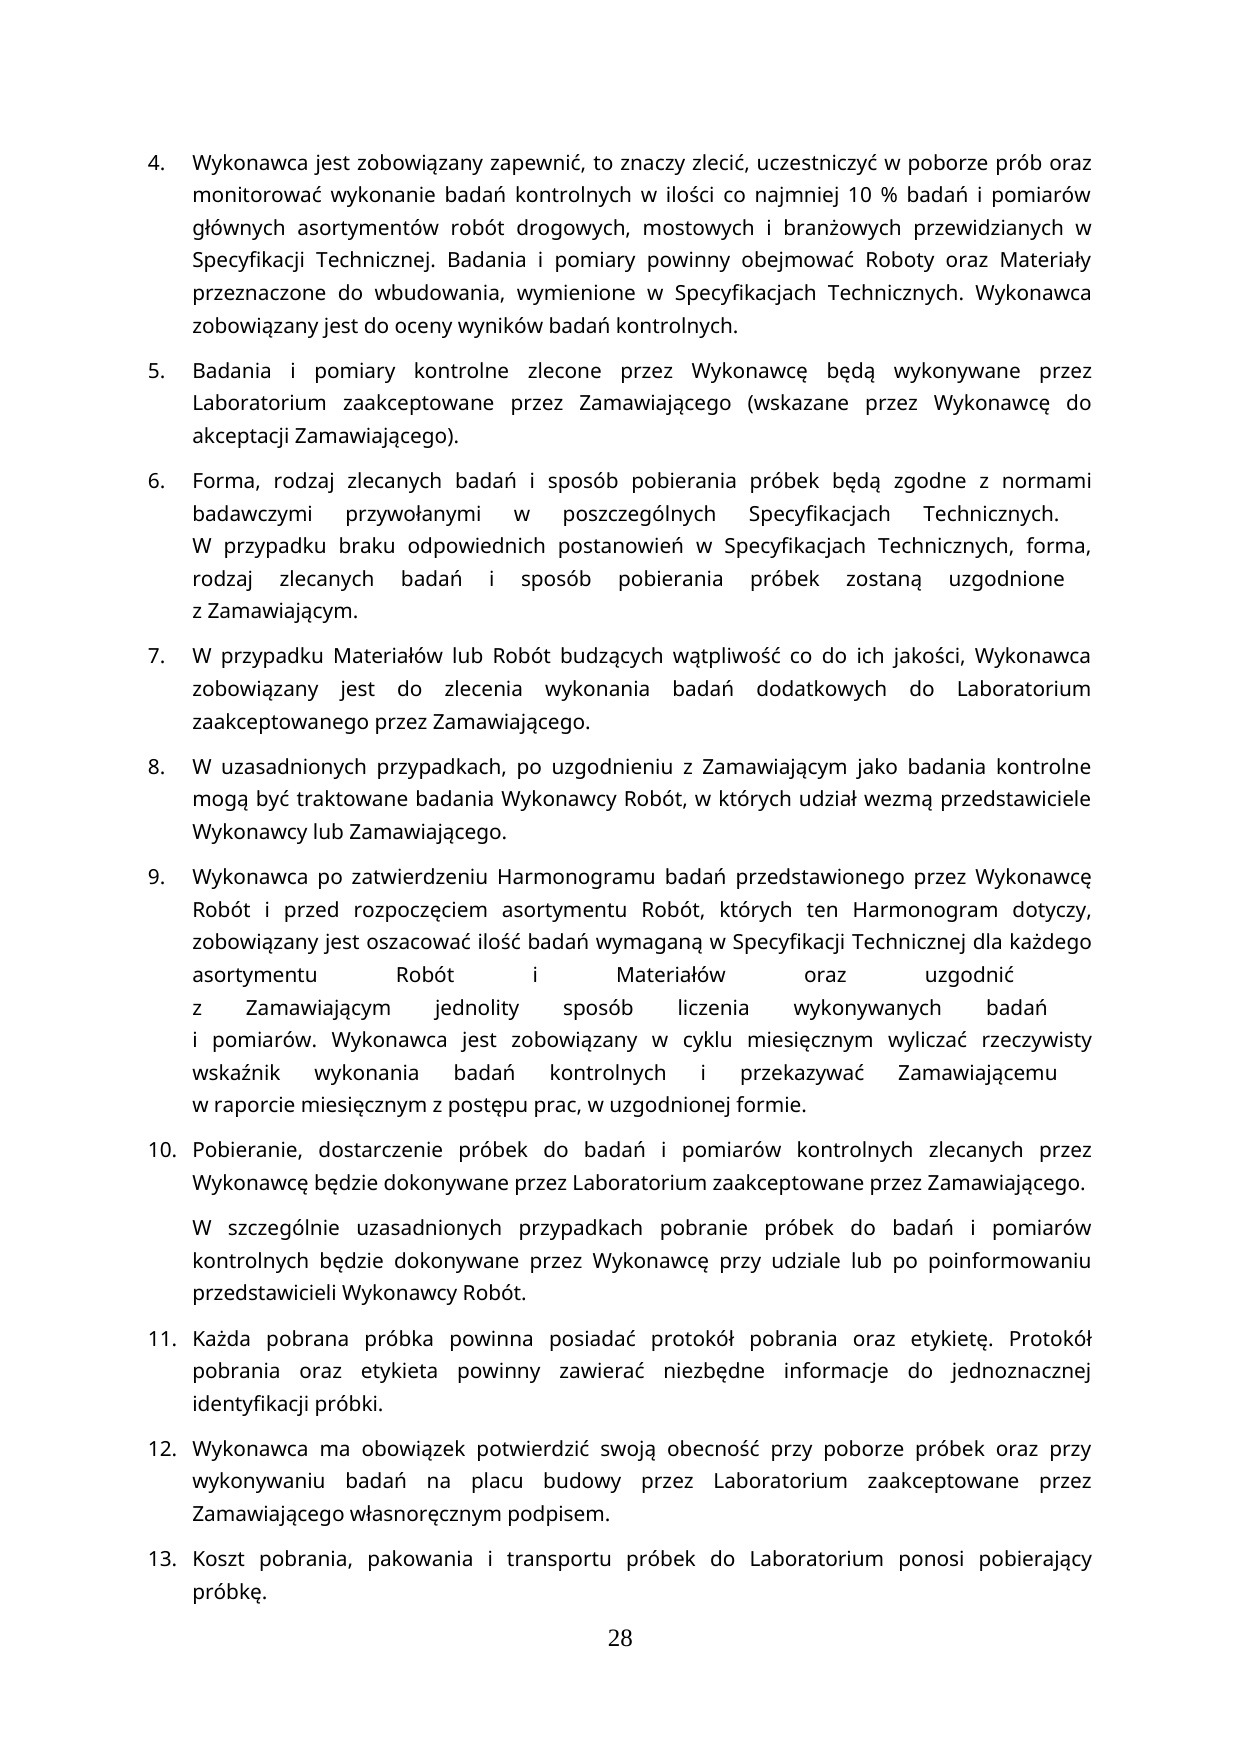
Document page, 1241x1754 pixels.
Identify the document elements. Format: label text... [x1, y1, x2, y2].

list Wykonawca ma obowiązek potwierdzić swoją obecność przy poborze próbek oraz przy wykonywaniu badań na placu budowy przez Laboratorium zaakceptowane przez Zamawiającego własnoręcznym podpisem. [148, 1434, 1092, 1528]
list Wykonawca jest zobowiązany zapewnić, to znaczy zlecić, uczestniczyć w poborze prób oraz monitorować wykonanie badań kontrolnych w ilości co najmniej 10 % badań i pomiarów głównych asortymentów robót drogowych, mostowych i branżowych przewidzianych w Specyfikacji Technicznej. Badania i pomiary powinny obejmować Roboty oraz Materiały przeznaczone do wbudowania, wymienione w Specyfikacjach Technicznych. Wykonawca zobowiązany jest do oceny wyników badań kontrolnych. [148, 148, 1092, 339]
list W uzasadnionych przypadkach, po uzgodnieniu z Zamawiającym jako badania kontrolne mogą być traktowane badania Wykonawcy Robót, w których udział wezmą przedstawiciele Wykonawcy lub Zamawiającego. [148, 752, 1092, 846]
list W przypadku Materiałów lub Robót budzących wątpliwość co do ich jakości, Wykonawca zobowiązany jest do zlecenia wykonania badań dodatkowych do Laboratorium zaakceptowanego przez Zamawiającego. [148, 642, 1092, 735]
list Forma, rodzaj zlecanych badań i sposób pobierania próbek będą zgodne z normami badawczymi przywołanymi w poszczególnych Specyfikacjach Technicznych. W przypadku braku odpowiednich postanowień w Specyfikacjach Technicznych, forma, rodzaj zlecanych badań i sposób pobierania próbek zostaną uzgodnione z Zamawiającym. [148, 466, 1092, 625]
list Badania i pomiary kontrolne zlecone przez Wykonawcę będą wykonywane przez Laboratorium zaakceptowane przez Zamawiającego (wskazane przez Wykonawcę do akceptacji Zamawiającego). [148, 356, 1092, 449]
list Koszt pobrania, pakowania i transportu próbek do Laboratorium ponosi pobierający próbkę. [148, 1544, 1092, 1605]
list Pobieranie, dostarczenie próbek do badań i pomiarów kontrolnych zlecanych przez Wykonawcę będzie dokonywane przez Laboratorium zaakceptowane przez Zamawiającego. [148, 1136, 1092, 1197]
text W szczególnie uzasadnionych przypadkach pobranie próbek do badań i pomiarów kontrolnych będzie dokonywane przez Wykonawcę przy udziale lub po poinformowaniu przedstawicieli Wykonawcy Robót. [192, 1213, 1092, 1307]
list Każda pobrana próbka powinna posiadać protokół pobrania oraz etykietę. Protokół pobrania oraz etykieta powinny zawierać niezbędne informacje do jednoznacznej identyfikacji próbki. [148, 1324, 1092, 1417]
list Wykonawca po zatwierdzeniu Harmonogramu badań przedstawionego przez Wykonawcę Robót i przed rozpoczęciem asortymentu Robót, których ten Harmonogram dotyczy, zobowiązany jest oszacować ilość badań wymaganą w Specyfikacji Technicznej dla każdego asortymentu Robót i Materiałów oraz uzgodnić z Zamawiającym jednolity sposób liczenia wykonywanych badań i pomiarów. Wykonawca jest zobowiązany w cyklu miesięcznym wyliczać rzeczywisty wskaźnik wykonania badań kontrolnych i przekazywać Zamawiającemu w raporcie miesięcznym z postępu prac, w uzgodnionej formie. [148, 862, 1092, 1119]
